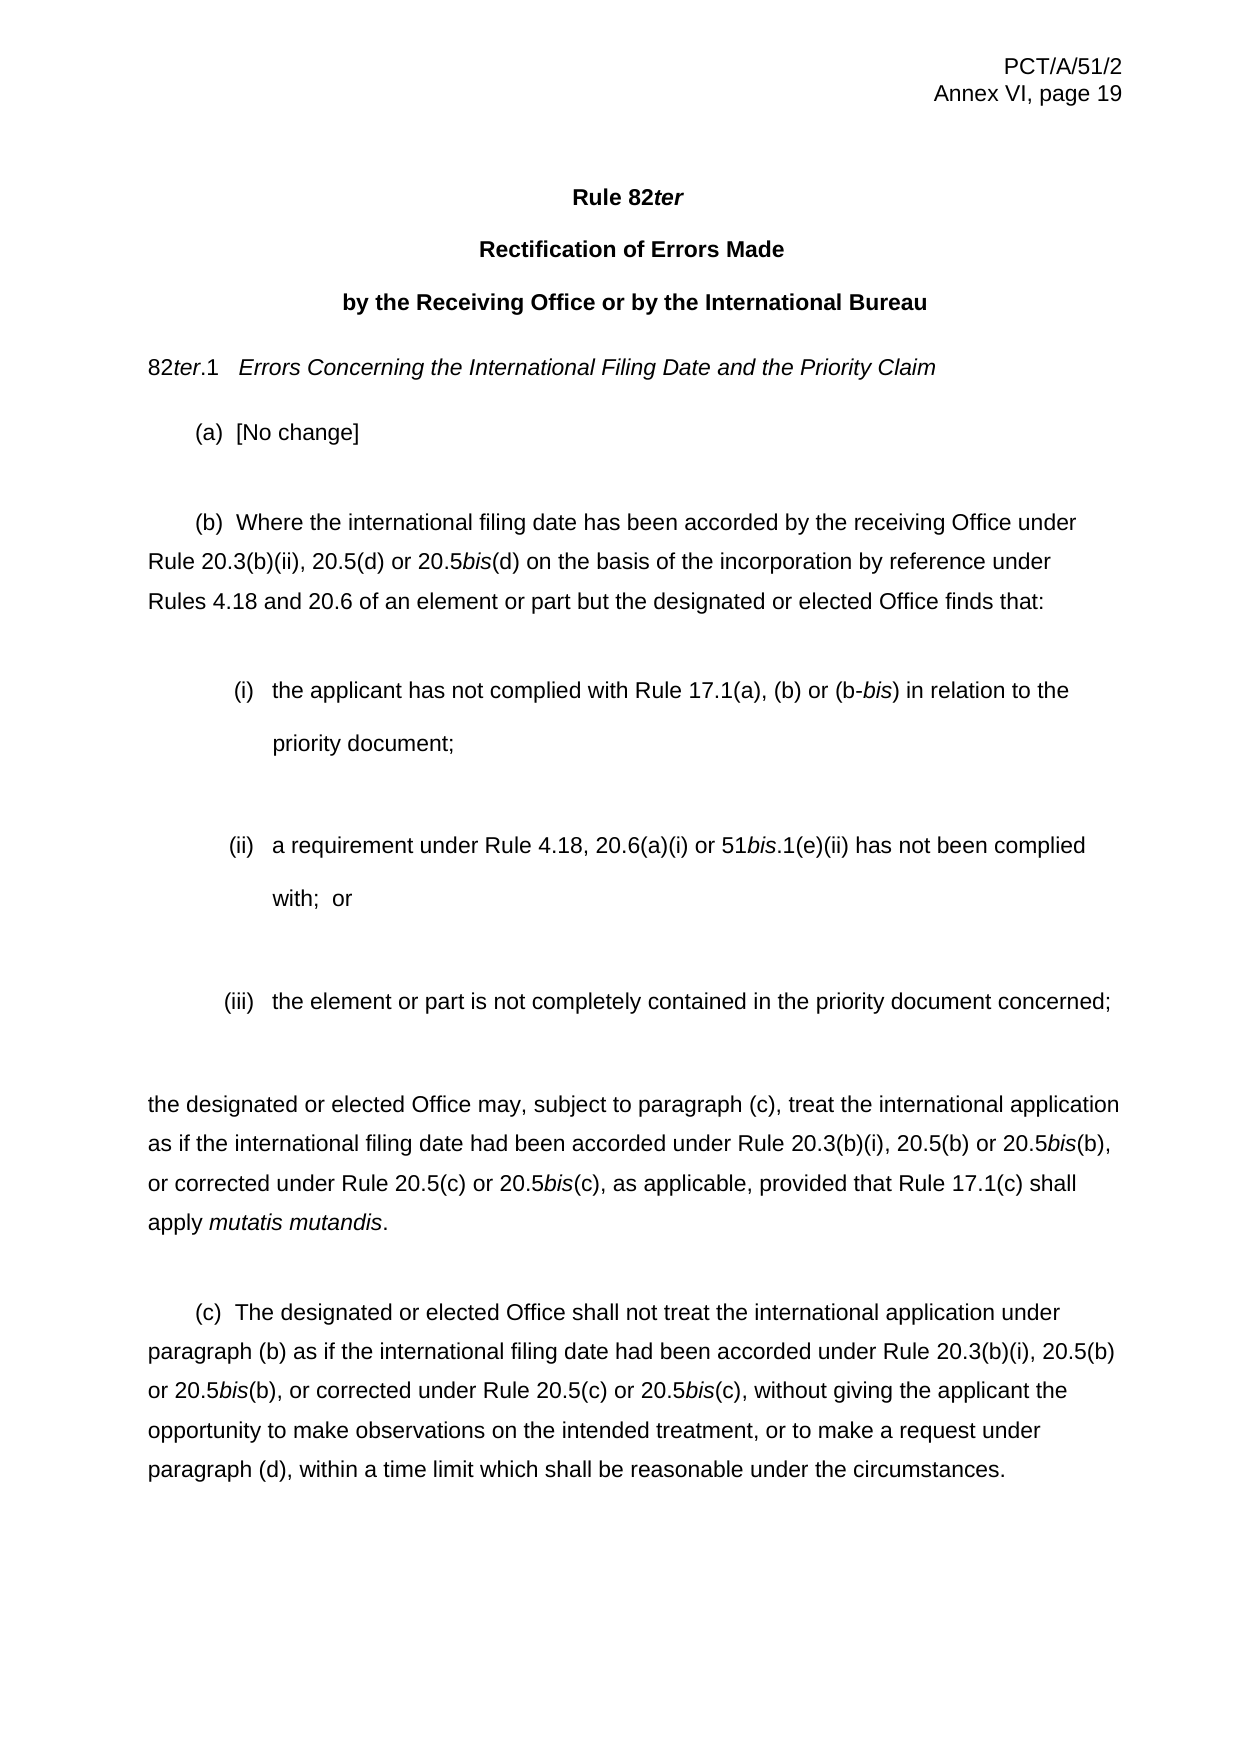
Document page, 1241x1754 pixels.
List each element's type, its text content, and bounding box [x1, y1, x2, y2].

text (b) Where the international filing date has been accorded by the receiving Office under Rule 20.3(b)(ii), 20.5(d) or 20.5bis(d) on the basis of the incorporation by reference under Rules 4.18 and 20.6 of an element or part but the designated or elected Office finds that: [148, 509, 1122, 614]
text 82ter.1 Errors Concerning the International Filing Date and the Priority Claim [148, 354, 1122, 380]
text the designated or elected Office may, subject to paragraph (c), treat the international application as if the international filing date had been accorded under Rule 20.3(b)(i), 20.5(b) or 20.5bis(b), or corrected under Rule 20.5(c) or 20.5bis(c), as applicable, provided that Rule 17.1(c) shall apply mutatis mutandis. [148, 1091, 1122, 1235]
text (iii) the element or part is not completely contained in the priority document concerned; [148, 988, 1122, 1014]
title Rule 82ter Rectification of Errors Made by the Receiving Office or by the International Bureau [148, 183, 1122, 315]
text (c) The designated or elected Office shall not treat the international application under paragraph (b) as if the international filing date had been accorded under Rule 20.3(b)(i), 20.5(b) or 20.5bis(b), or corrected under Rule 20.5(c) or 20.5bis(c), without giving the applicant the opportunity to make observations on the intended treatment, or to make a request under paragraph (d), within a time limit which shall be reasonable under the circumstances. [148, 1298, 1122, 1483]
text (a) [No change] [148, 419, 1122, 446]
text (ii) a requirement under Rule 4.18, 20.6(a)(i) or 51bis.1(e)(ii) has not been complied with; or [148, 832, 1122, 912]
text (i) the applicant has not complied with Rule 17.1(a), (b) or (b-bis) in relation to the priority document; [148, 677, 1122, 756]
